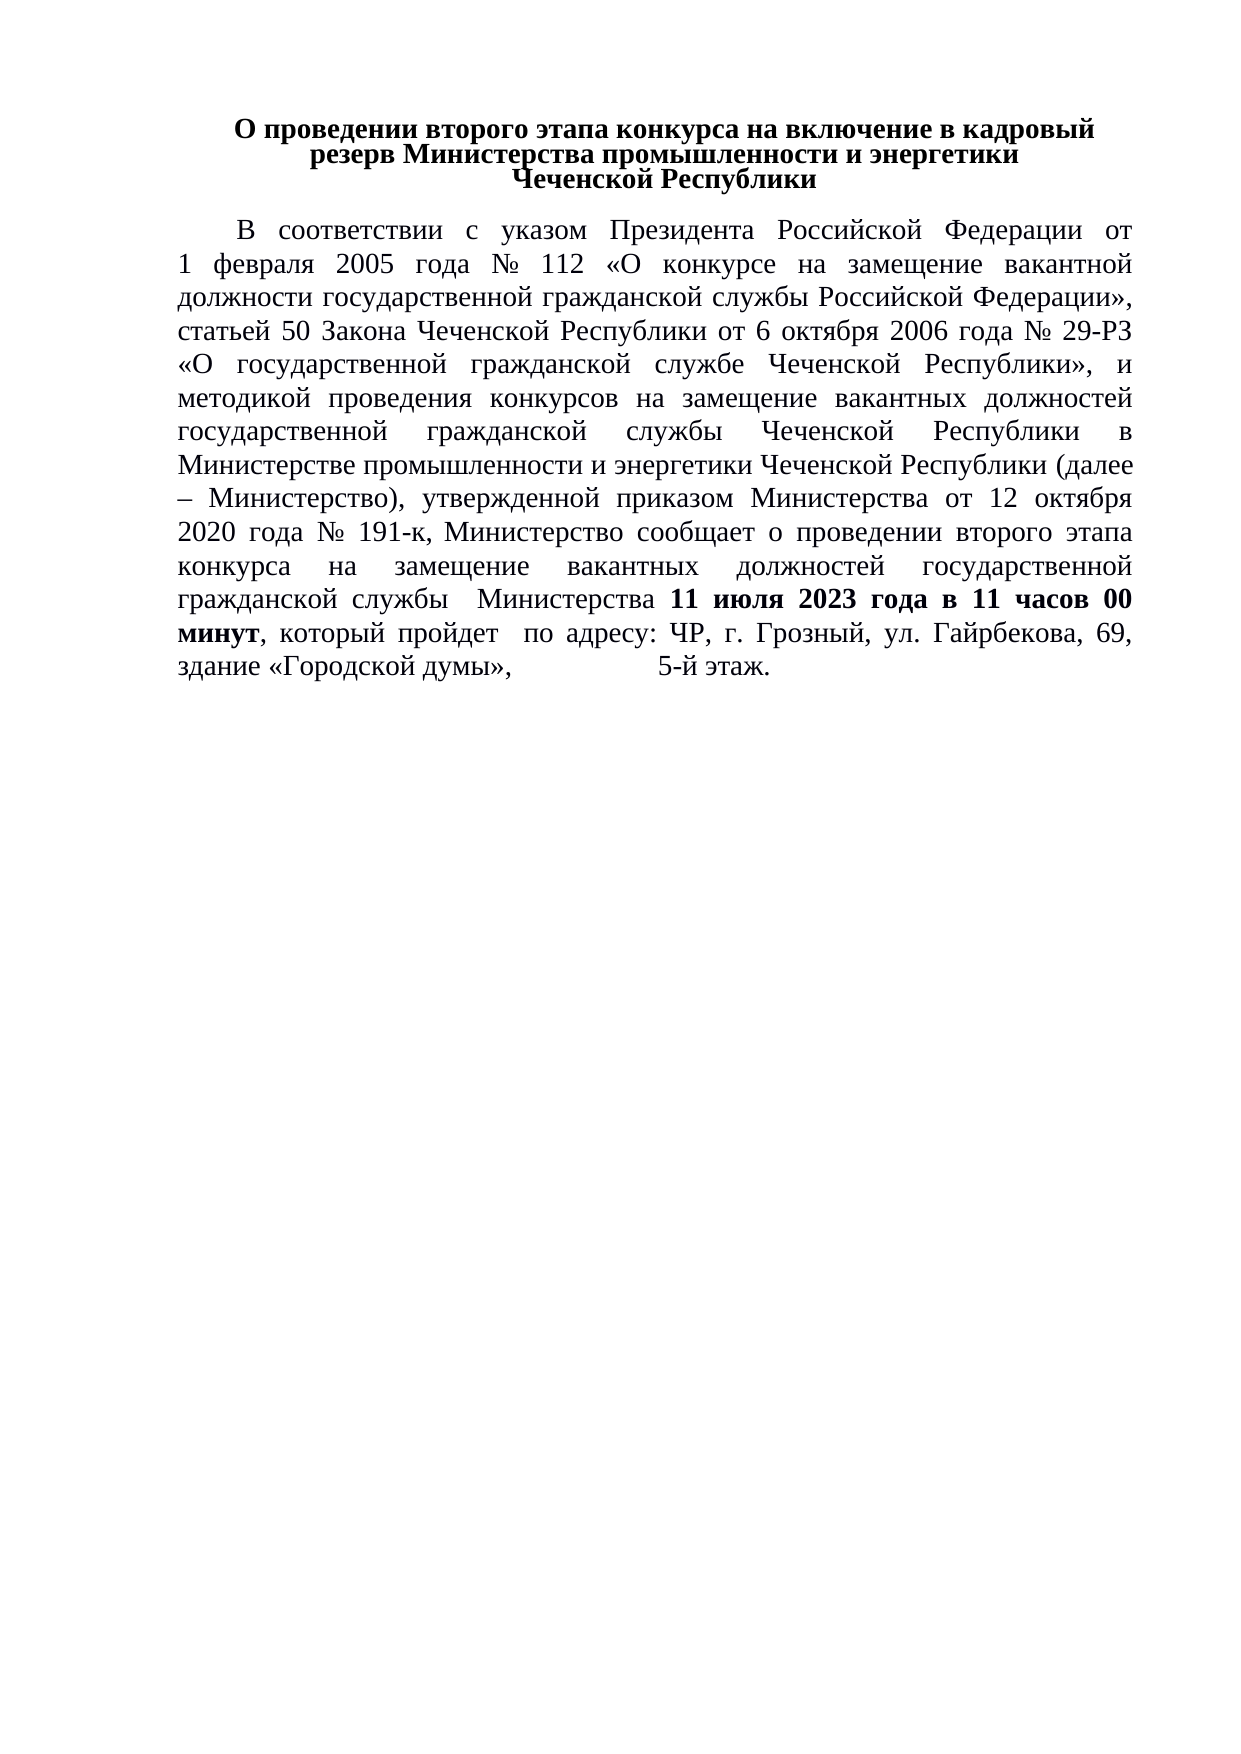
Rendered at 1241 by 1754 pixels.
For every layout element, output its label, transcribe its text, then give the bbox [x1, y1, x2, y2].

text резерв Министерства промышленности и энергетики [177, 143, 1152, 168]
text В соответствии с указом Президента Российской Федерации от 1 февраля 2005 года № 112 «О конкурсе на замещение вакантной должности государственной гражданской службы Российской Федерации», статьей 50 Закона Чеченской Республики от 6 октября 2006 года № 29-РЗ «О государственной гражданской службе Чеченской Республики», и методикой проведения конкурсов на замещение вакантных должностей государственной гражданской службы Чеченской Республики в Министерстве промышленности и энергетики Чеченской Республики (далее – Министерство), утвержденной приказом Министерства от 12 октября 2020 года № 191-к, Министерство сообщает о проведении второго этапа конкурса на замещение вакантных должностей государственной гражданской службы Министерства 11 июля 2023 года в 11 часов 00 минут, который пройдет по адресу: ЧР, г. Грозный, ул. Гайрбекова, 69, здание «Городской думы», 5-й этаж. [177, 212, 1133, 682]
text Чеченской Республики [177, 168, 1152, 193]
text О проведении второго этапа конкурса на включение в кадровый [177, 118, 1152, 143]
